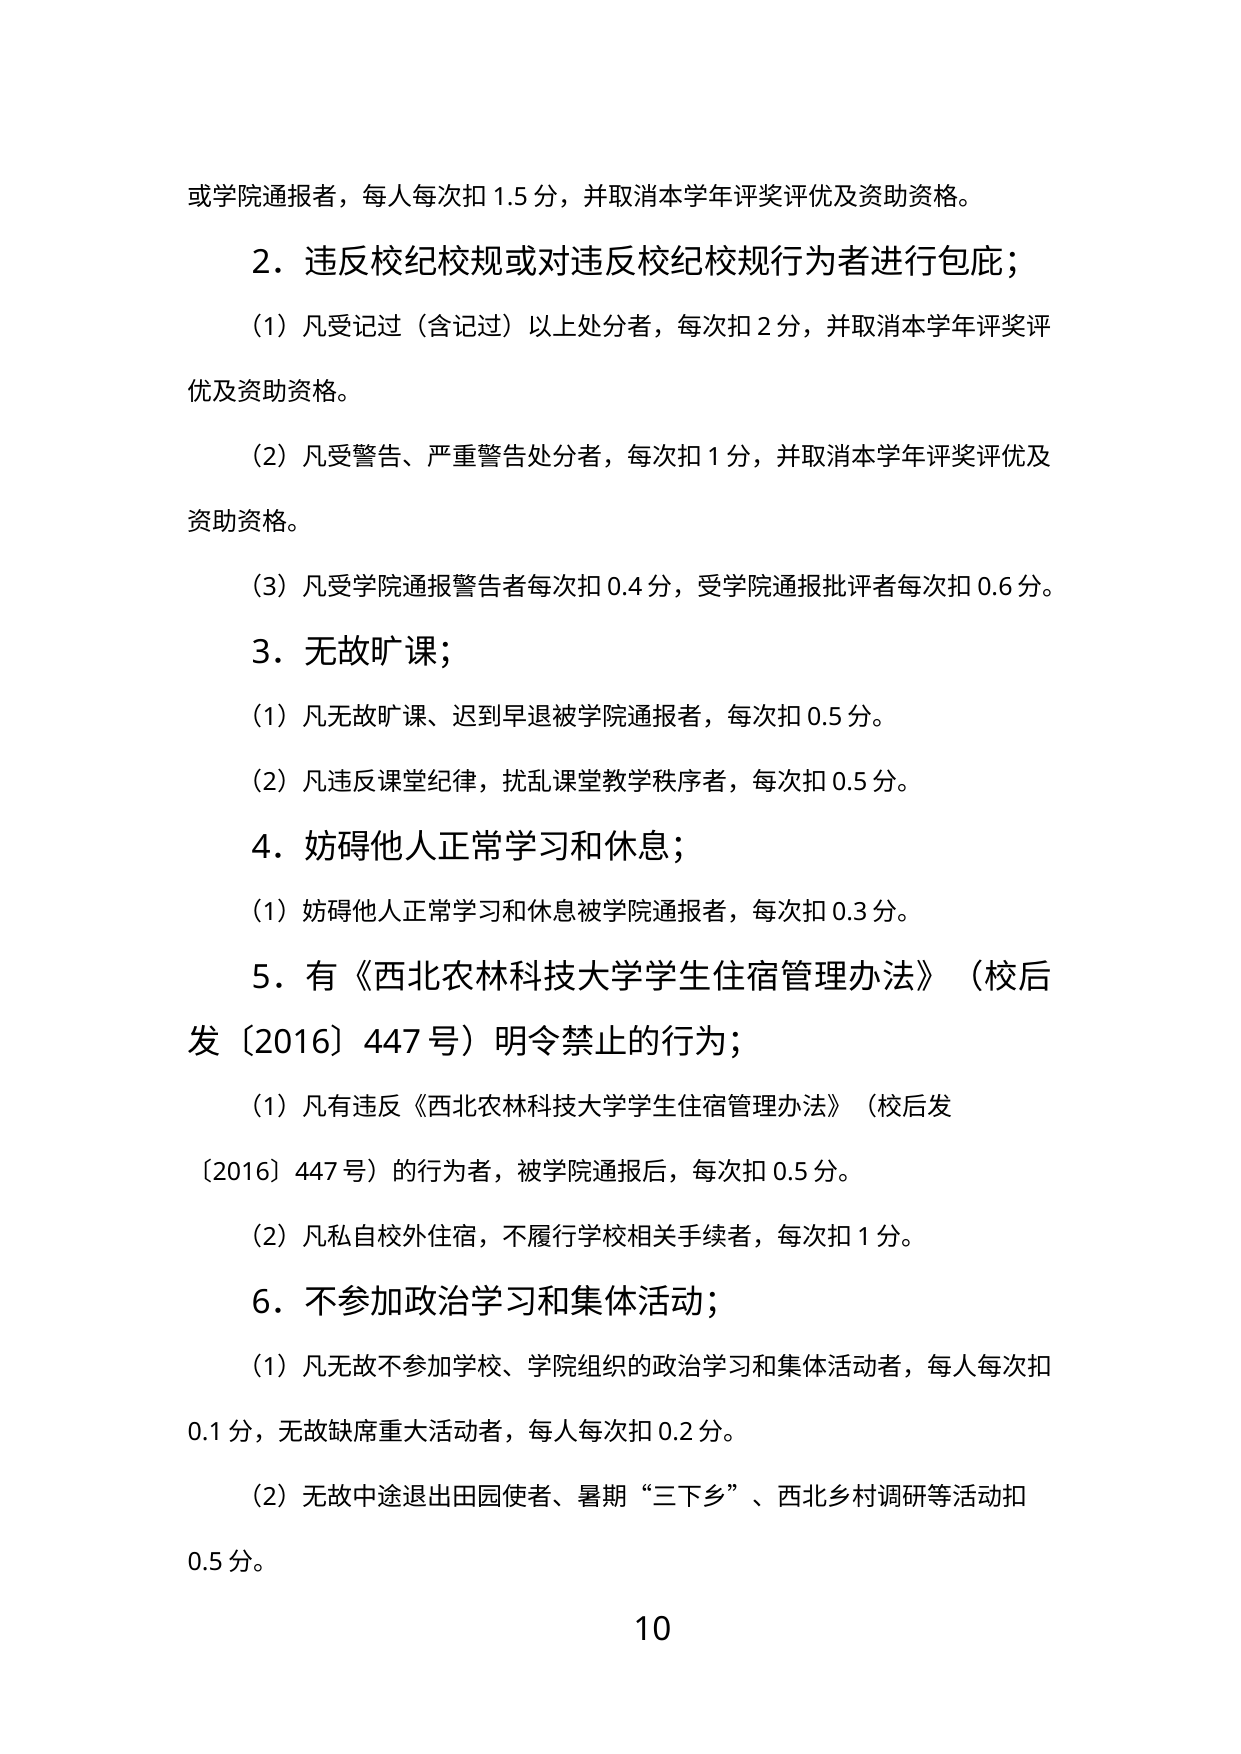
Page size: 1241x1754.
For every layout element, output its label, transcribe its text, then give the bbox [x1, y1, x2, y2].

text （1）凡有违反《西北农林科技大学学生住宿管理办法》（校后发〔2016〕447号）的行为者，被学院通报后，每次扣0.5分。 [187, 1072, 1053, 1202]
text （1）妨碍他人正常学习和休息被学院通报者，每次扣0.3分。 [187, 877, 1053, 942]
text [187, 162, 1053, 227]
text 5．有《西北农林科技大学学生住宿管理办法》（校后发〔2016〕447号）明令禁止的行为； [187, 942, 1053, 1072]
text （2）凡受警告、严重警告处分者，每次扣1分，并取消本学年评奖评优及资助资格。 [187, 422, 1053, 552]
text （3）凡受学院通报警告者每次扣0.4分，受学院通报批评者每次扣0.6分。 [187, 552, 1053, 617]
text （1）凡受记过（含记过）以上处分者，每次扣2分，并取消本学年评奖评优及资助资格。 [187, 292, 1053, 422]
text 3．无故旷课； [187, 617, 1053, 682]
text （2）凡私自校外住宿，不履行学校相关手续者，每次扣1分。 [187, 1202, 1053, 1267]
text 6．不参加政治学习和集体活动； [187, 1267, 1053, 1332]
text 4．妨碍他人正常学习和休息； [187, 812, 1053, 877]
text （1）凡无故不参加学校、学院组织的政治学习和集体活动者，每人每次扣0.1分，无故缺席重大活动者，每人每次扣0.2分。 [187, 1332, 1053, 1462]
text （2）凡违反课堂纪律，扰乱课堂教学秩序者，每次扣0.5分。 [187, 747, 1053, 812]
text （1）凡无故旷课、迟到早退被学院通报者，每次扣0.5分。 [187, 682, 1053, 747]
text 2．违反校纪校规或对违反校纪校规行为者进行包庇； [187, 227, 1053, 292]
text （2）无故中途退出田园使者、暑期“三下乡”、西北乡村调研等活动扣0.5分。 [187, 1462, 1053, 1592]
